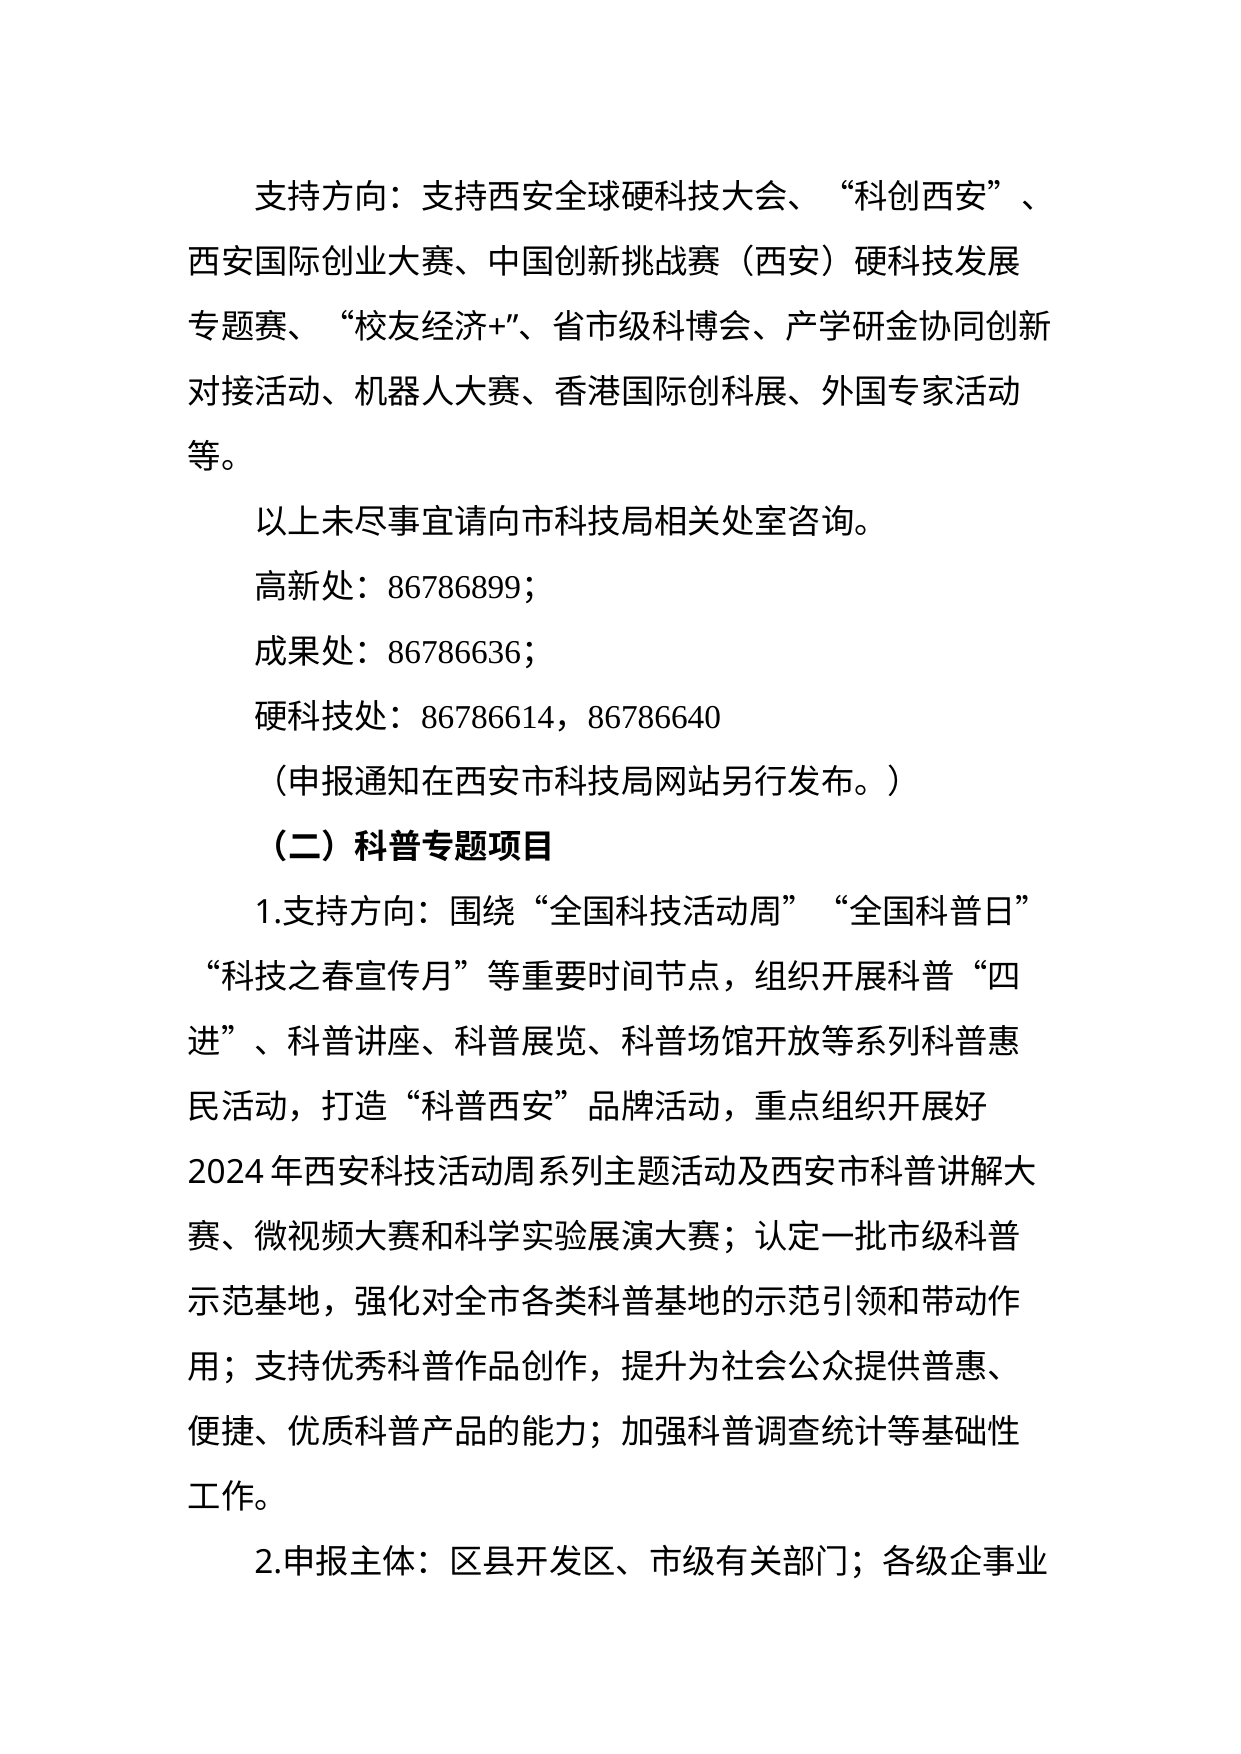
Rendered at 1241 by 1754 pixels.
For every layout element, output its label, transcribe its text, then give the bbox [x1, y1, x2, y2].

subtitle （二）科普专题项目 [187, 812, 1053, 877]
text 1.支持方向：围绕“全国科技活动周”“全国科普日”“科技之春宣传月”等重要时间节点，组织开展科普“四进”、科普讲座、科普展览、科普场馆开放等系列科普惠民活动，打造“科普西安”品牌活动，重点组织开展好2024年西安科技活动周系列主题活动及西安市科普讲解大赛、微视频大赛和科学实验展演大赛；认定一批市级科普示范基地，强化对全市各类科普基地的示范引领和带动作用；支持优秀科普作品创作，提升为社会公众提供普惠、便捷、优质科普产品的能力；加强科普调查统计等基础性工作。 [187, 877, 1053, 1527]
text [187, 1527, 1053, 1592]
text 成果处：86786636； [187, 617, 1053, 682]
text 以上未尽事宜请向市科技局相关处室咨询。 [187, 487, 1053, 552]
text 高新处：86786899； [187, 552, 1053, 617]
subtitle （申报通知在西安市科技局网站另行发布。） [187, 747, 1053, 812]
text 支持方向：支持西安全球硬科技大会、“科创西安”、西安国际创业大赛、中国创新挑战赛（西安）硬科技发展专题赛、“校友经济+”、省市级科博会、产学研金协同创新对接活动、机器人大赛、香港国际创科展、外国专家活动等。 [187, 162, 1053, 487]
text 硬科技处：86786614，86786640 [187, 682, 1053, 747]
